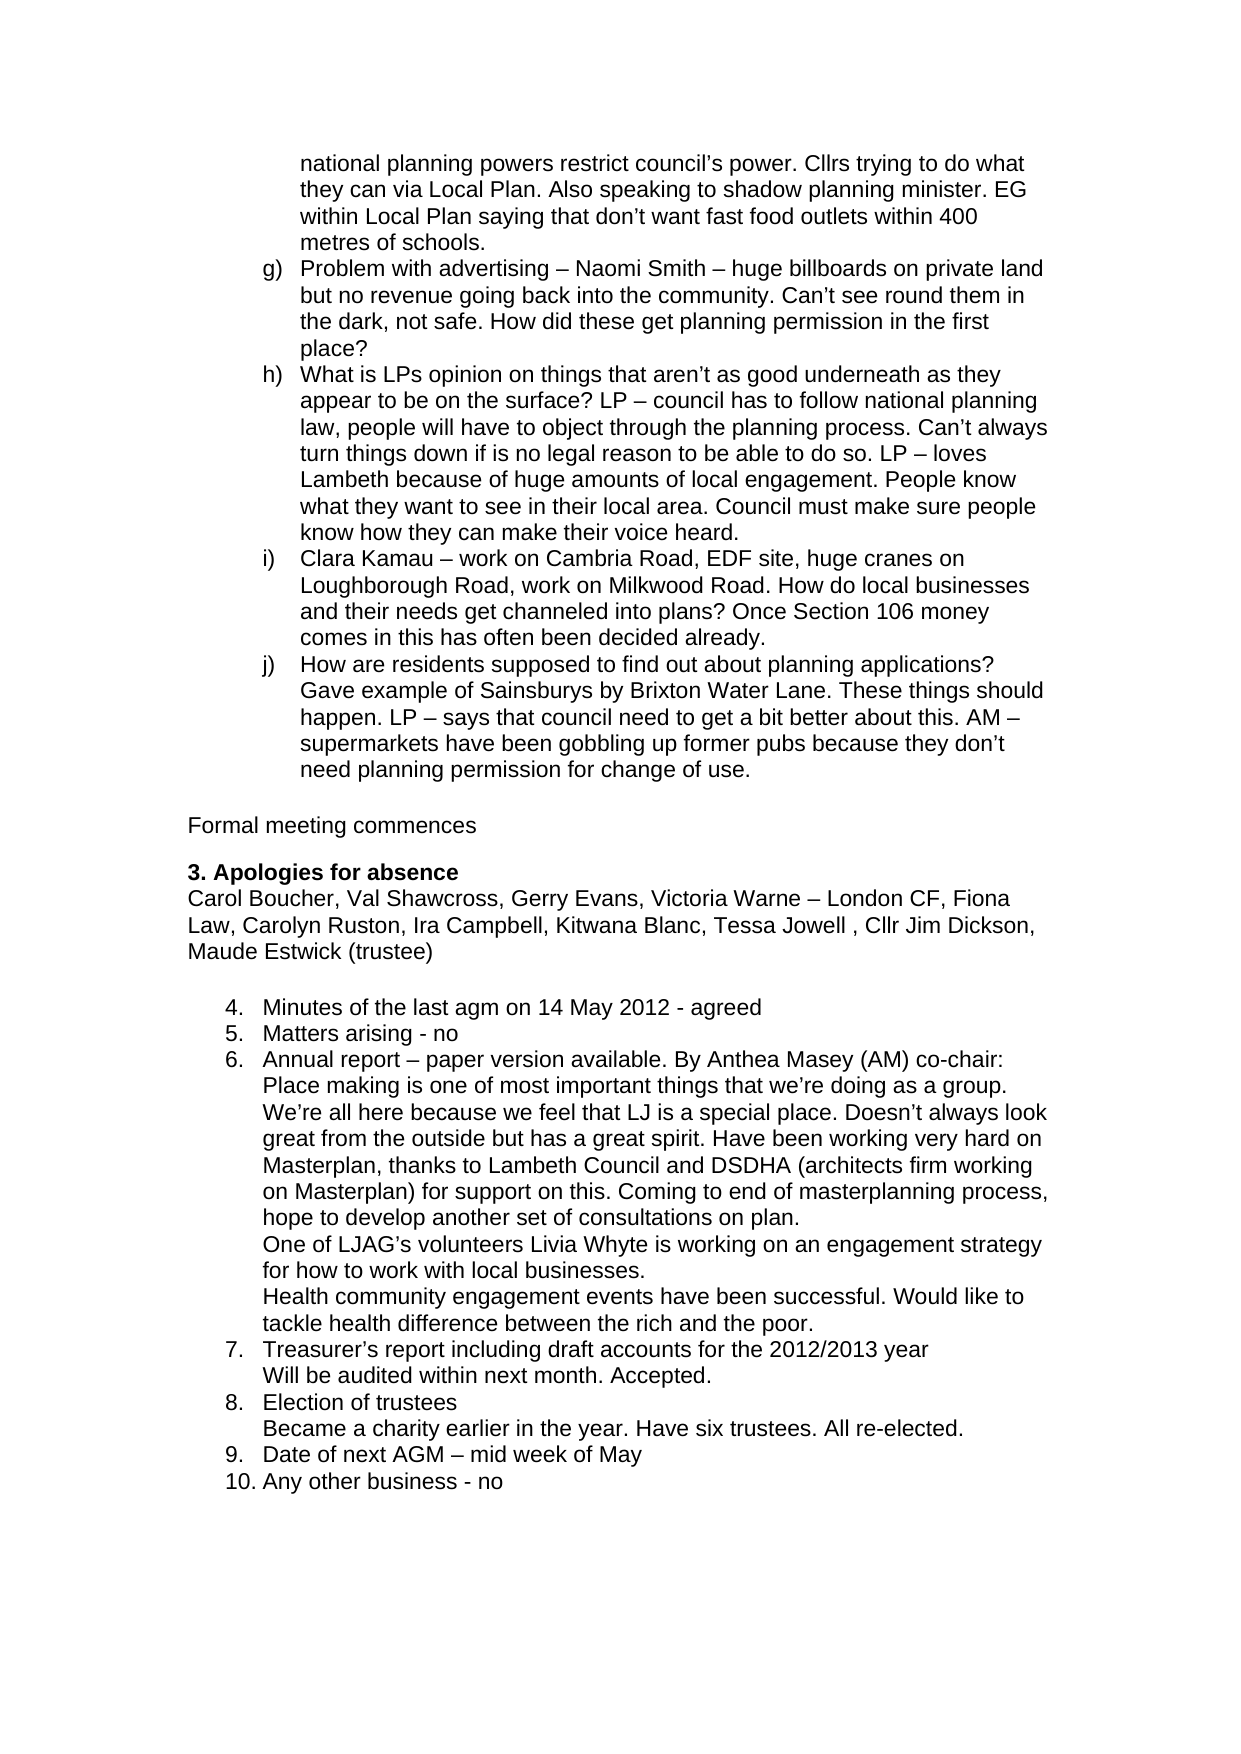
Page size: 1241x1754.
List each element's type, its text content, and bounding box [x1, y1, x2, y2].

list Election of trustees Became a charity earlier in the year. Have six trustees. All re-elected. [225, 1389, 1053, 1441]
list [262, 150, 1053, 255]
text Formal meeting commences [187, 812, 1053, 838]
list Annual report – paper version available. By Anthea Masey (AM) co-chair: Place making is one of most important things that we’re doing as a group. We’re all here because we feel that LJ is a special place. Doesn’t always look great from the outside but has a great spirit. Have been working very hard on Masterplan, thanks to Lambeth Council and DSDHA (architects firm working on Masterplan) for support on this. Coming to end of masterplanning process, hope to develop another set of consultations on plan. One of LJAG’s volunteers Livia Whyte is working on an engagement strategy for how to work with local businesses. Health community engagement events have been successful. Would like to tackle health difference between the rich and the poor. [225, 1046, 1053, 1336]
list Any other business - no [225, 1468, 1053, 1494]
list Minutes of the last agm on 14 May 2012 - agreed [225, 993, 1053, 1020]
list How are residents supposed to find out about planning applications? Gave example of Sainsburys by Brixton Water Lane. These things should happen. LP – says that council need to get a bit better about this. AM – supermarkets have been gobbling up former pubs because they don’t need planning permission for change of use. [262, 651, 1053, 782]
list Clara Kamau – work on Cambria Road, EDF site, huge cranes on Loughborough Road, work on Milkwood Road. How do local businesses and their needs get channeled into plans? Once Section 106 money comes in this has often been decided already. [262, 545, 1053, 651]
list Matters arising - no [225, 1020, 1053, 1046]
text 3. Apologies for absence Carol Boucher, Val Shawcross, Gerry Evans, Victoria Warne – London CF, Fiona Law, Carolyn Ruston, Ira Campbell, Kitwana Blanc, Tessa Jowell , Cllr Jim Dickson, Maude Estwick (trustee) [187, 859, 1053, 964]
list Problem with advertising – Naomi Smith – huge billboards on private land but no revenue going back into the community. Can’t see round them in the dark, not safe. How did these get planning permission in the first place? [262, 255, 1053, 361]
list Date of next AGM – mid week of May [225, 1441, 1053, 1468]
list Treasurer’s report including draft accounts for the 2012/2013 year Will be audited within next month. Accepted. [225, 1336, 1053, 1389]
list What is LPs opinion on things that aren’t as good underneath as they appear to be on the surface? LP – council has to follow national planning law, people will have to object through the planning process. Can’t always turn things down if is no legal reason to be able to do so. LP – loves Lambeth because of huge amounts of local engagement. People know what they want to see in their local area. Council must make sure people know how they can make their voice heard. [262, 361, 1053, 545]
